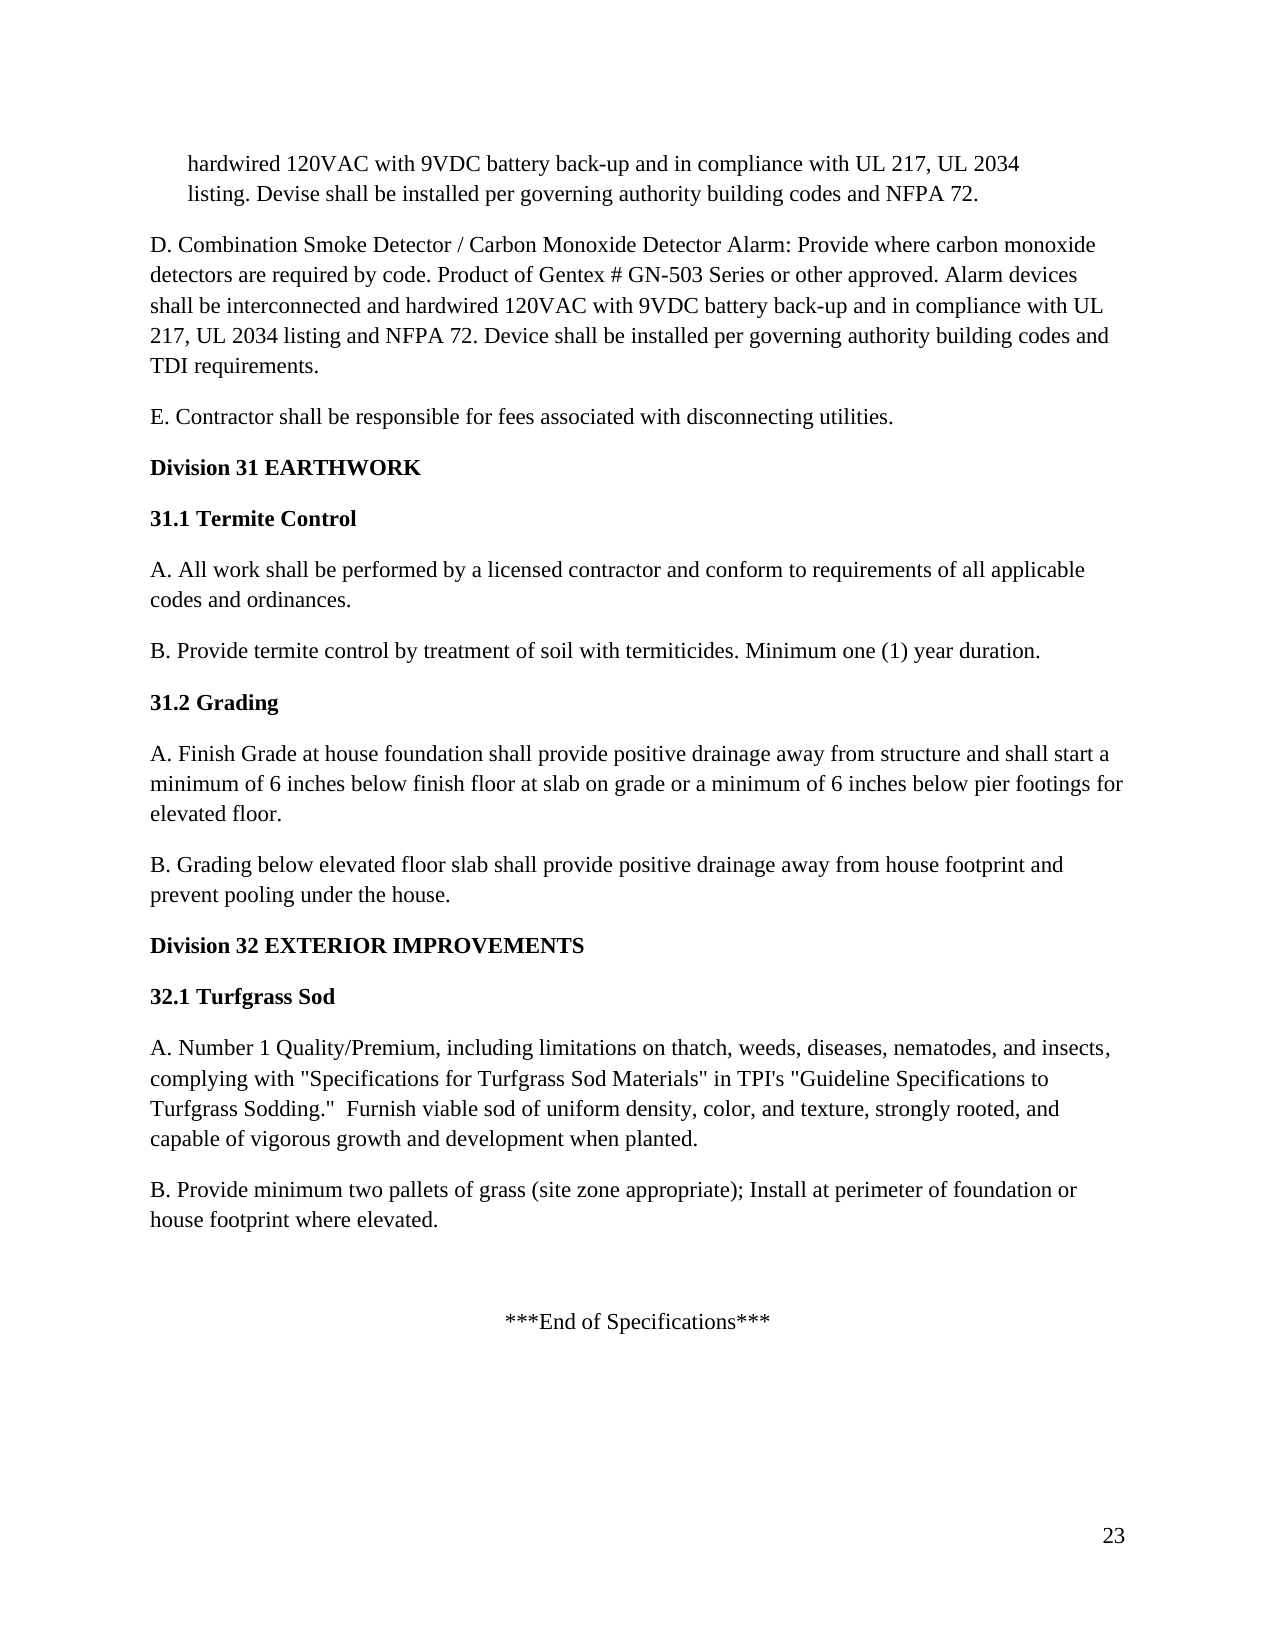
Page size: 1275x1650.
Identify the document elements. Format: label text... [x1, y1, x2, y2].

text B. Provide minimum two pallets of grass (site zone appropriate); Install at perimeter of foundation or house footprint where elevated. [150, 1176, 1125, 1233]
subtitle 31.2 Grading [150, 688, 1125, 715]
text ***End of Specifications*** [150, 1308, 1125, 1335]
text A. Finish Grade at house foundation shall provide positive drainage away from structure and shall start a minimum of 6 inches below finish floor at slab on grade or a minimum of 6 inches below pier footings for elevated floor. [150, 739, 1125, 826]
text A. Number 1 Quality/Premium, including limitations on thatch, weeds, diseases, nematodes, and insects, complying with "Specifications for Turfgrass Sod Materials" in TPI's "Guideline Specifications to Turfgrass Sodding." Furnish viable sod of uniform density, color, and texture, strongly rooted, and capable of vigorous growth and development when planted. [150, 1034, 1125, 1151]
text A. All work shall be performed by a licensed contractor and conform to requirements of all applicable codes and ordinances. [150, 556, 1125, 613]
text D. Combination Smoke Detector / Carbon Monoxide Detector Alarm: Provide where carbon monoxide detectors are required by code. Product of Gentex # GN-503 Series or other approved. Alarm devices shall be interconnected and hardwired 120VAC with 9VDC battery back-up and in compliance with UL 217, UL 2034 listing and NFPA 72. Device shall be installed per governing authority building codes and TDI requirements. [150, 231, 1125, 378]
text B. Grading below elevated floor slab shall provide positive drainage away from house footprint and prevent pooling under the house. [150, 851, 1125, 908]
subtitle Division 32 EXTERIOR IMPROVEMENTS [150, 932, 1125, 959]
text E. Contractor shall be responsible for fees associated with disconnecting utilities. [150, 403, 1125, 429]
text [187, 150, 1087, 207]
subtitle Division 31 EARTHWORK [150, 454, 1125, 481]
subtitle 31.1 Termite Control [150, 505, 1125, 532]
subtitle 32.1 Turfgrass Sod [150, 983, 1125, 1010]
text B. Provide termite control by treatment of soil with termiticides. Minimum one (1) year duration. [150, 637, 1125, 664]
